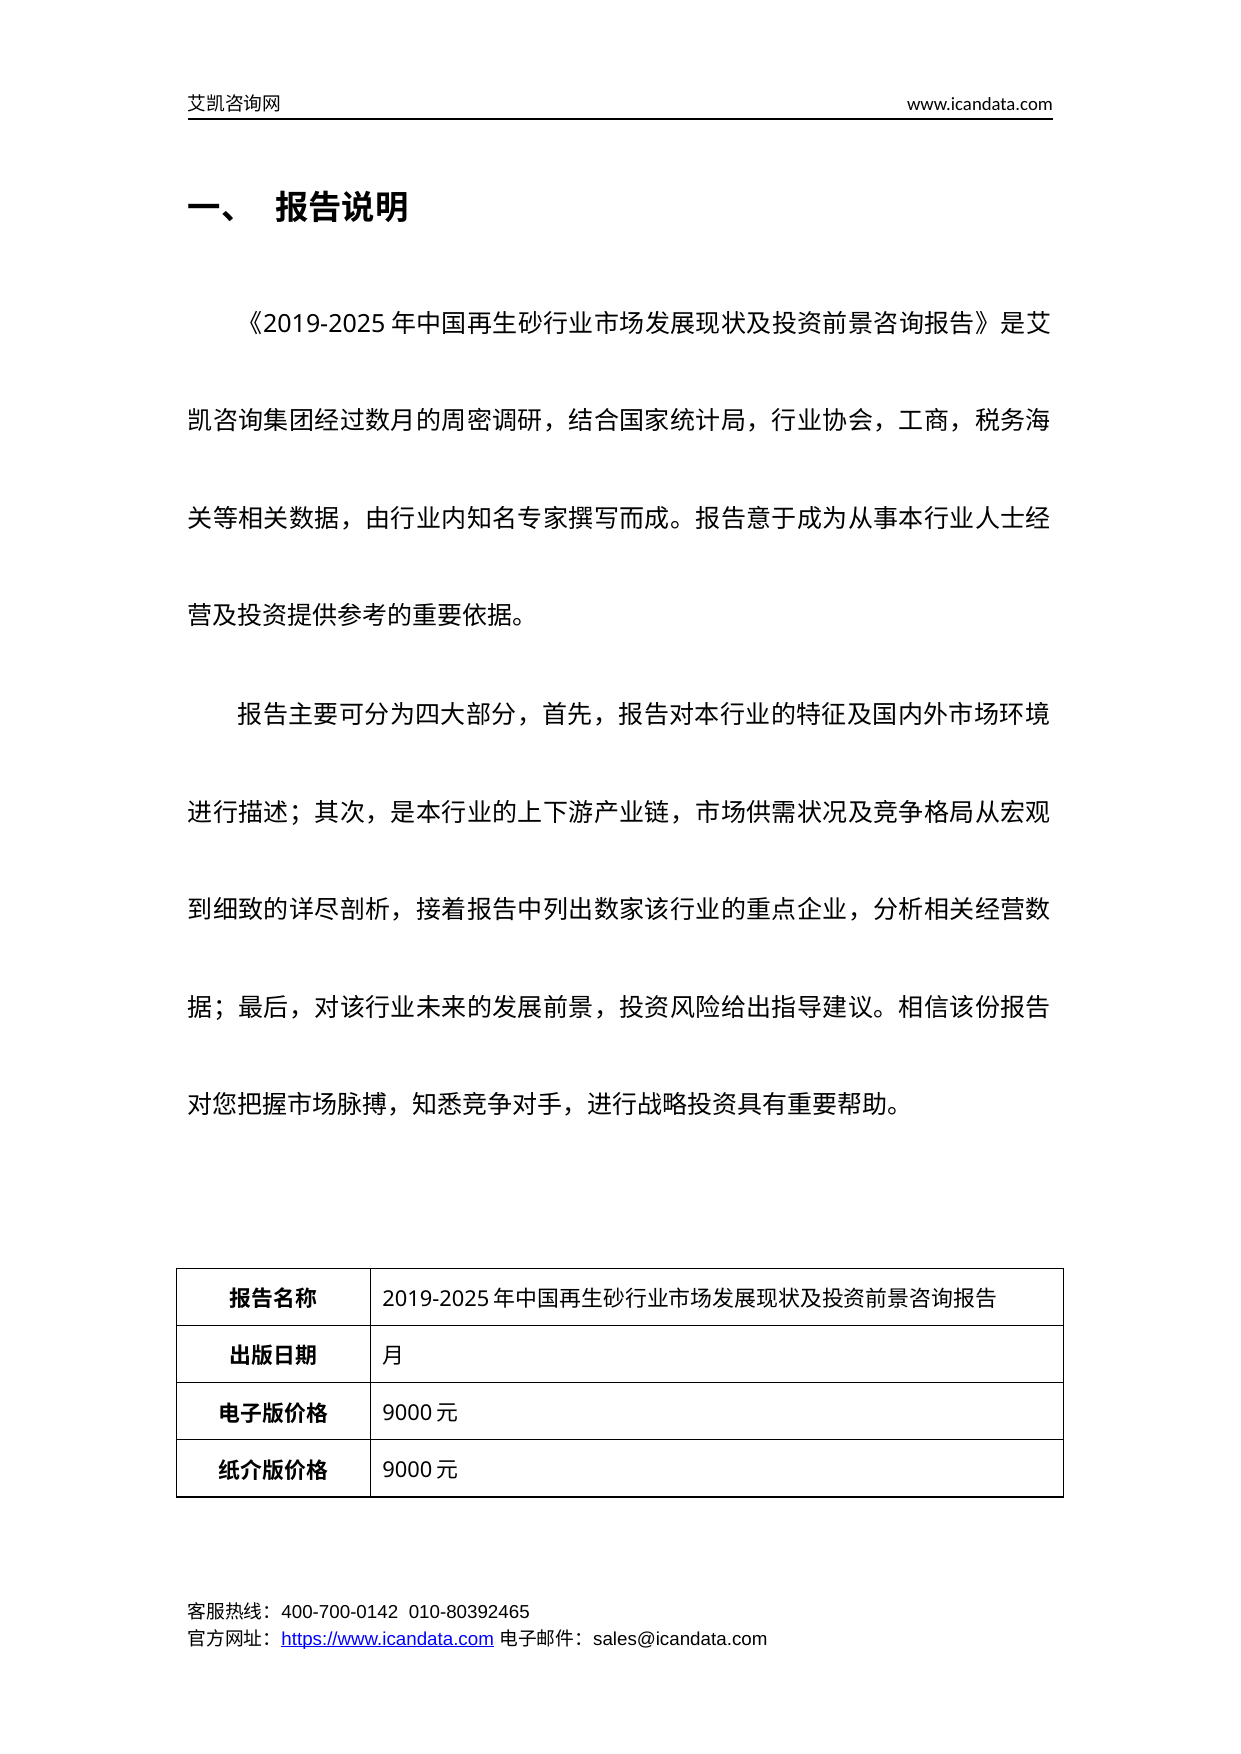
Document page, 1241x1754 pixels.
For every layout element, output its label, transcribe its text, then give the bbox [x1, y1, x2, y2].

text 报告主要可分为四大部分，首先，报告对本行业的特征及国内外市场环境进行描述；其次，是本行业的上下游产业链，市场供需状况及竞争格局从宏观到细致的详尽剖析，接着报告中列出数家该行业的重点企业，分析相关经营数据；最后，对该行业未来的发展前景，投资风险给出指导建议。相信该份报告对您把握市场脉搏，知悉竞争对手，进行战略投资具有重要帮助。 [187, 681, 1053, 1136]
table_header 2019-2025年中国再生砂行业市场发展现状及投资前景咨询报告 [371, 1269, 1063, 1325]
table_cell 电子版价格 [177, 1383, 370, 1439]
subtitle 报告说明 [187, 172, 1053, 237]
table_cell 9000元 [371, 1440, 1063, 1496]
table_cell 月 [371, 1326, 1063, 1382]
table_cell 出版日期 [177, 1326, 370, 1382]
table_header 报告名称 [177, 1269, 370, 1325]
table_cell 纸介版价格 [177, 1440, 370, 1496]
table_cell 9000元 [371, 1383, 1063, 1439]
text 《2019-2025年中国再生砂行业市场发展现状及投资前景咨询报告》是艾凯咨询集团经过数月的周密调研，结合国家统计局，行业协会，工商，税务海关等相关数据，由行业内知名专家撰写而成。报告意于成为从事本行业人士经营及投资提供参考的重要依据。 [187, 289, 1053, 646]
